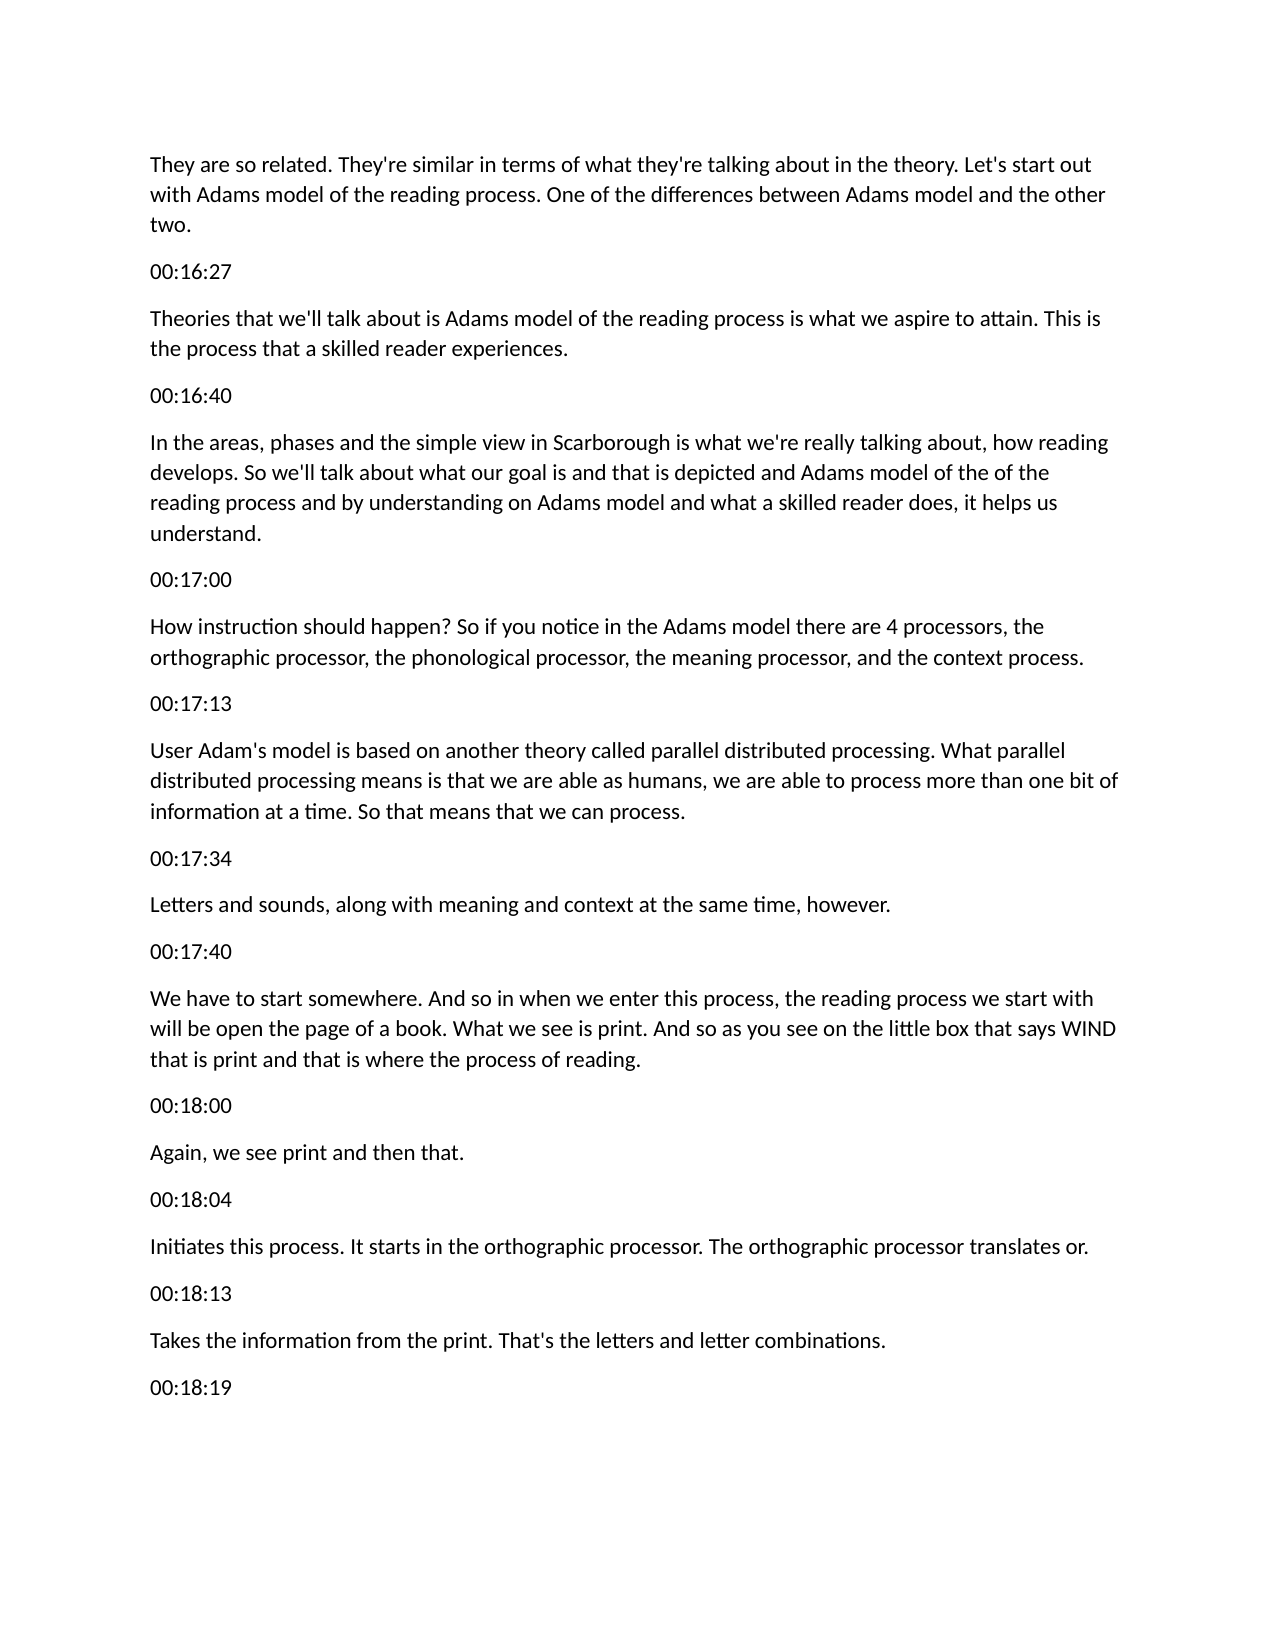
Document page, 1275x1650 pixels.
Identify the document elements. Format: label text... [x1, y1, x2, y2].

text Initiates this process. It starts in the orthographic processor. The orthographic processor translates or. [150, 1232, 1125, 1260]
text How instruction should happen? So if you notice in the Adams model there are 4 processors, the orthographic processor, the phonological processor, the meaning processor, and the context process. [150, 612, 1125, 671]
text 00:16:40 [150, 381, 1125, 409]
text 00:18:00 [150, 1092, 1125, 1120]
text Again, we see print and then that. [150, 1138, 1125, 1167]
text 00:18:19 [150, 1373, 1125, 1401]
text 00:17:13 [150, 689, 1125, 718]
text We have to start somewhere. And so in when we enter this process, the reading process we start with will be open the page of a book. What we see is print. And so as you see on the little box that says WIND that is print and that is where the process of reading. [150, 984, 1125, 1073]
text User Adam's model is based on another theory called parallel distributed processing. What parallel distributed processing means is that we are able as humans, we are able to process more than one bit of information at a time. So that means that we can process. [150, 736, 1125, 825]
text Letters and sounds, along with meaning and context at the same time, however. [150, 891, 1125, 919]
text Theories that we'll talk about is Adams model of the reading process is what we aspire to attain. This is the process that a skilled reader experiences. [150, 304, 1125, 362]
text 00:18:13 [150, 1279, 1125, 1307]
text 00:16:27 [150, 257, 1125, 285]
text 00:17:34 [150, 844, 1125, 872]
text 00:17:40 [150, 937, 1125, 966]
text In the areas, phases and the simple view in Scarborough is what we're really talking about, how reading develops. So we'll talk about what our goal is and that is depicted and Adams model of the of the reading process and by understanding on Adams model and what a skilled reader does, it helps us understand. [150, 428, 1125, 547]
text Takes the information from the print. That's the letters and letter combinations. [150, 1326, 1125, 1354]
text 00:17:00 [150, 566, 1125, 594]
text 00:18:04 [150, 1185, 1125, 1213]
text They are so related. They're similar in terms of what they're talking about in the theory. Let's start out with Adams model of the reading process. One of the differences between Adams model and the other two. [150, 150, 1125, 238]
